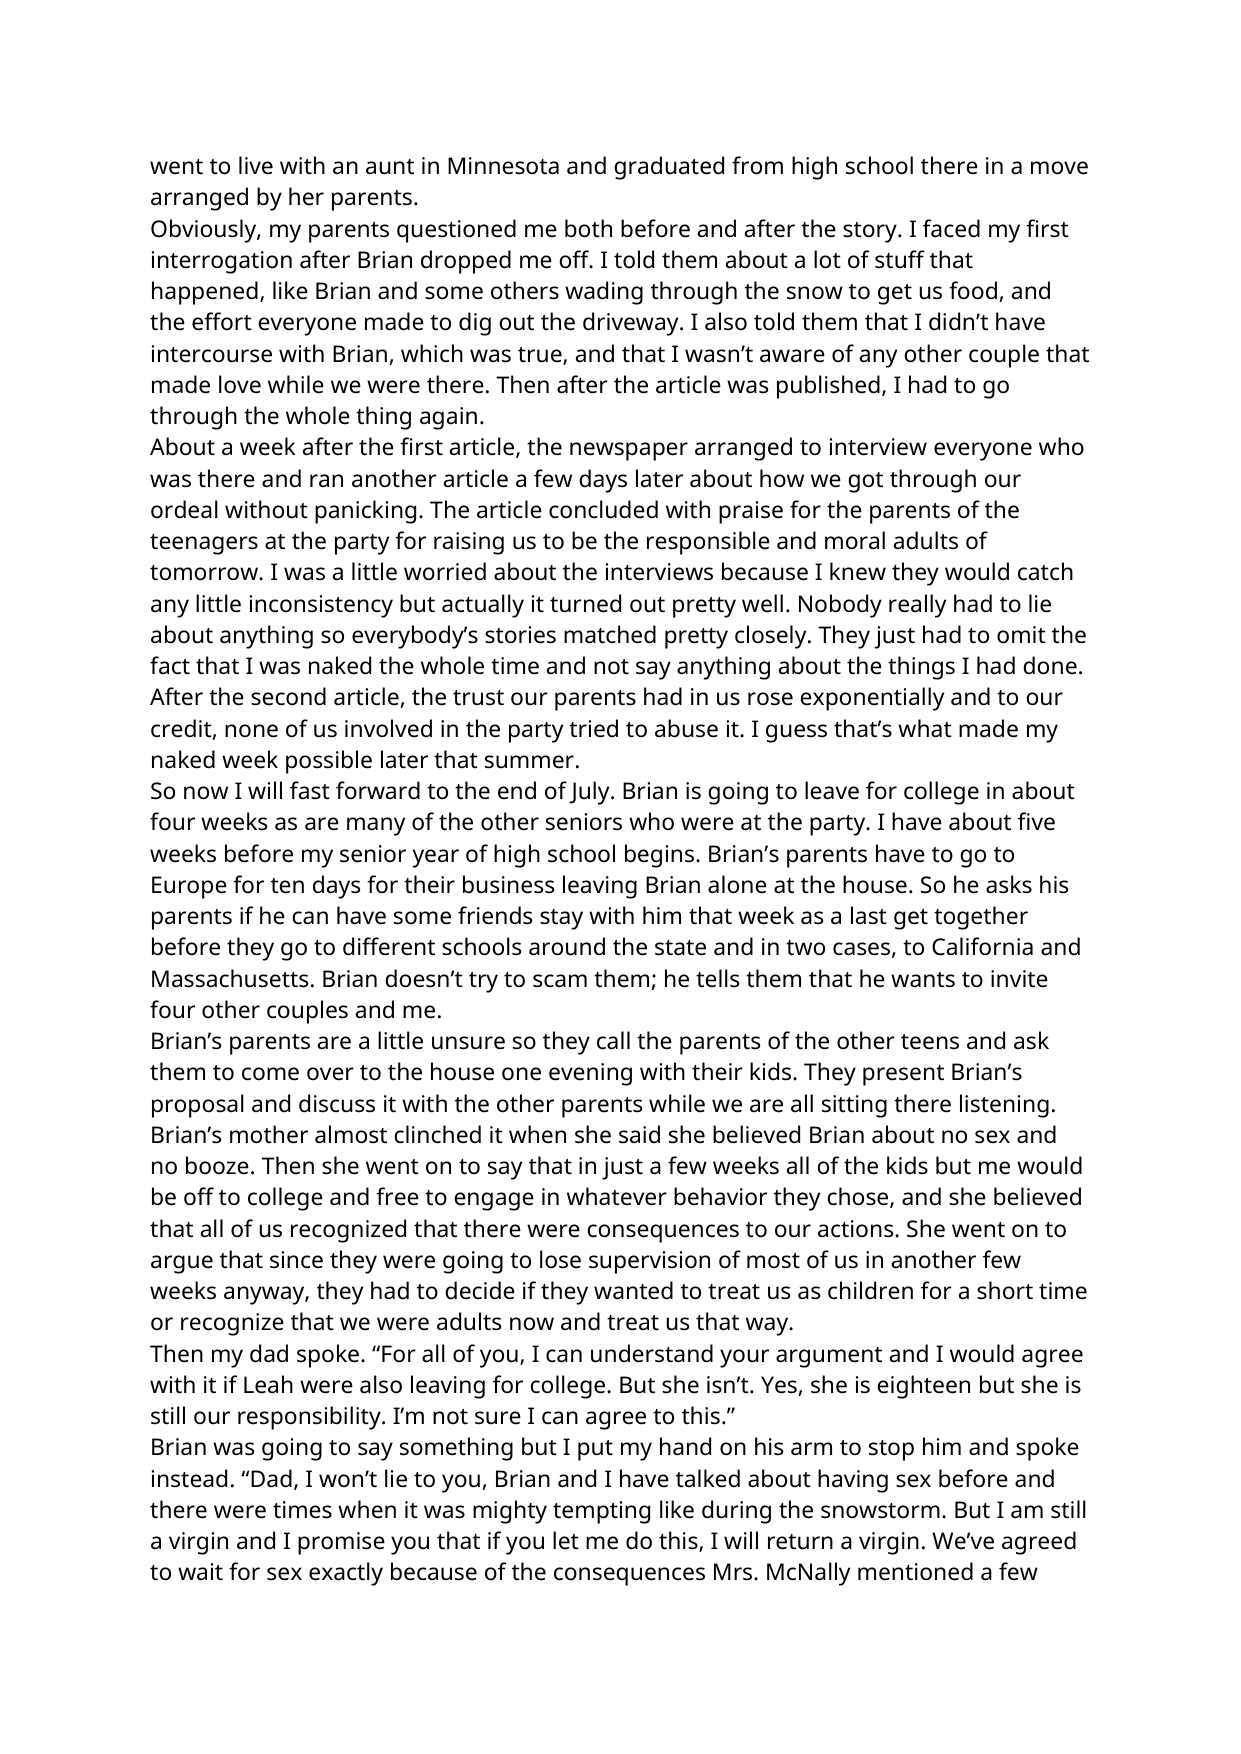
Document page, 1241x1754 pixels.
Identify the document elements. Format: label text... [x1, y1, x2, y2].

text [150, 1431, 1090, 1587]
text So now I will fast forward to the end of July. Brian is going to leave for college in about four weeks as are many of the other seniors who were at the party. I have about five weeks before my senior year of high school begins. Brian’s parents have to go to Europe for ten days for their business leaving Brian alone at the house. So he asks his parents if he can have some friends stay with him that week as a last get together before they go to different schools around the state and in two cases, to California and Massachusetts. Brian doesn’t try to scam them; he tells them that he wants to invite four other couples and me. [150, 775, 1090, 1025]
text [150, 150, 1090, 212]
text Obviously, my parents questioned me both before and after the story. I faced my first interrogation after Brian dropped me off. I told them about a lot of stuff that happened, like Brian and some others wading through the snow to get us food, and the effort everyone made to dig out the driveway. I also told them that I didn’t have intercourse with Brian, which was true, and that I wasn’t aware of any other couple that made love while we were there. Then after the article was published, I had to go through the whole thing again. [150, 212, 1090, 431]
text Then my dad spoke. “For all of you, I can understand your argument and I would agree with it if Leah were also leaving for college. But she isn’t. Yes, she is eighteen but she is still our responsibility. I’m not sure I can agree to this.” [150, 1337, 1090, 1431]
text Brian’s parents are a little unsure so they call the parents of the other teens and ask them to come over to the house one evening with their kids. They present Brian’s proposal and discuss it with the other parents while we are all sitting there listening. Brian’s mother almost clinched it when she said she believed Brian about no sex and no booze. Then she went on to say that in just a few weeks all of the kids but me would be off to college and free to engage in whatever behavior they chose, and she believed that all of us recognized that there were consequences to our actions. She went on to argue that since they were going to lose supervision of most of us in another few weeks anyway, they had to decide if they wanted to treat us as children for a short time or recognize that we were adults now and treat us that way. [150, 1025, 1090, 1337]
text After the second article, the trust our parents had in us rose exponentially and to our credit, none of us involved in the party tried to abuse it. I guess that’s what made my naked week possible later that summer. [150, 681, 1090, 775]
text About a week after the first article, the newspaper arranged to interview everyone who was there and ran another article a few days later about how we got through our ordeal without panicking. The article concluded with praise for the parents of the teenagers at the party for raising us to be the responsible and moral adults of tomorrow. I was a little worried about the interviews because I knew they would catch any little inconsistency but actually it turned out pretty well. Nobody really had to lie about anything so everybody’s stories matched pretty closely. They just had to omit the fact that I was naked the whole time and not say anything about the things I had done. [150, 431, 1090, 681]
